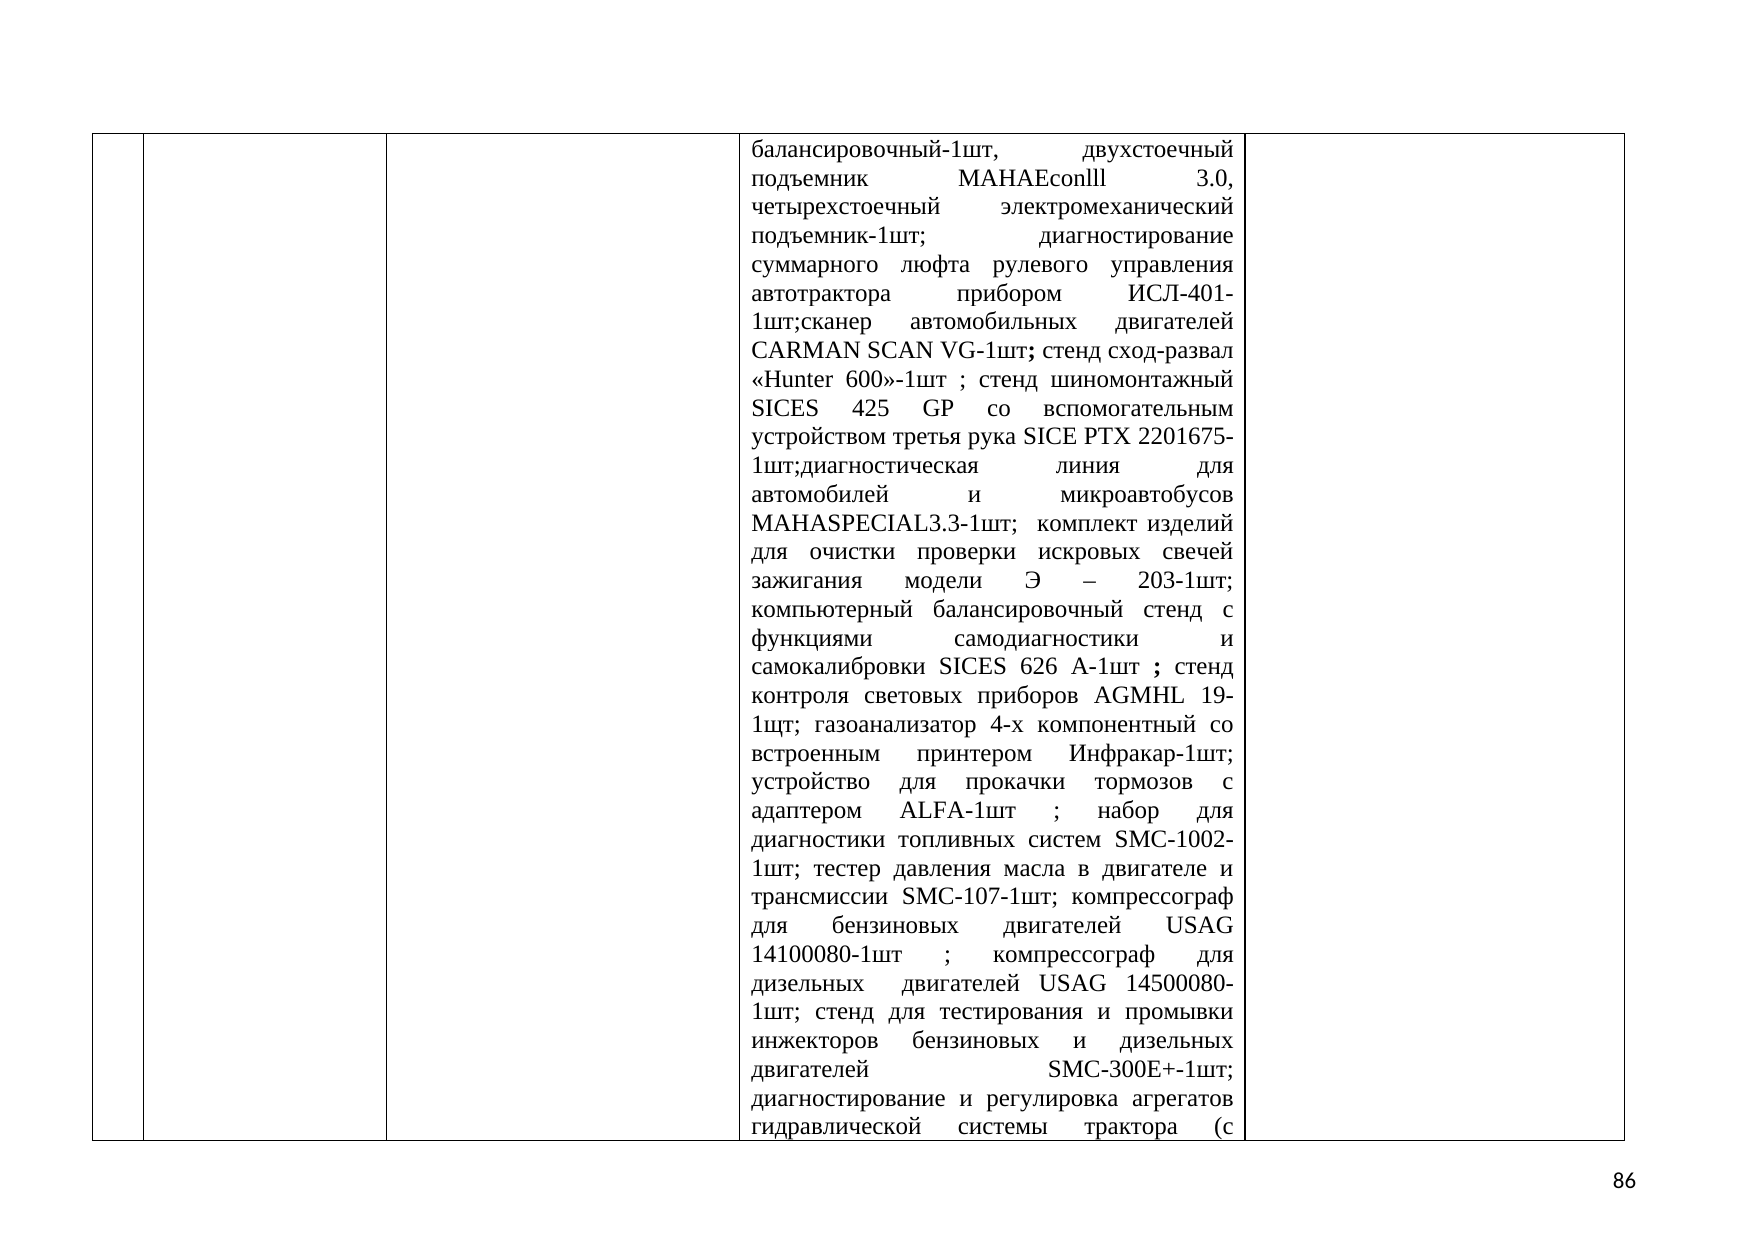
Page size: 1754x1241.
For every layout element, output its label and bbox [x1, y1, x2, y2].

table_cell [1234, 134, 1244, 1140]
table_cell [387, 134, 739, 1140]
table_cell [1246, 134, 1624, 1140]
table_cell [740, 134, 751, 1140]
